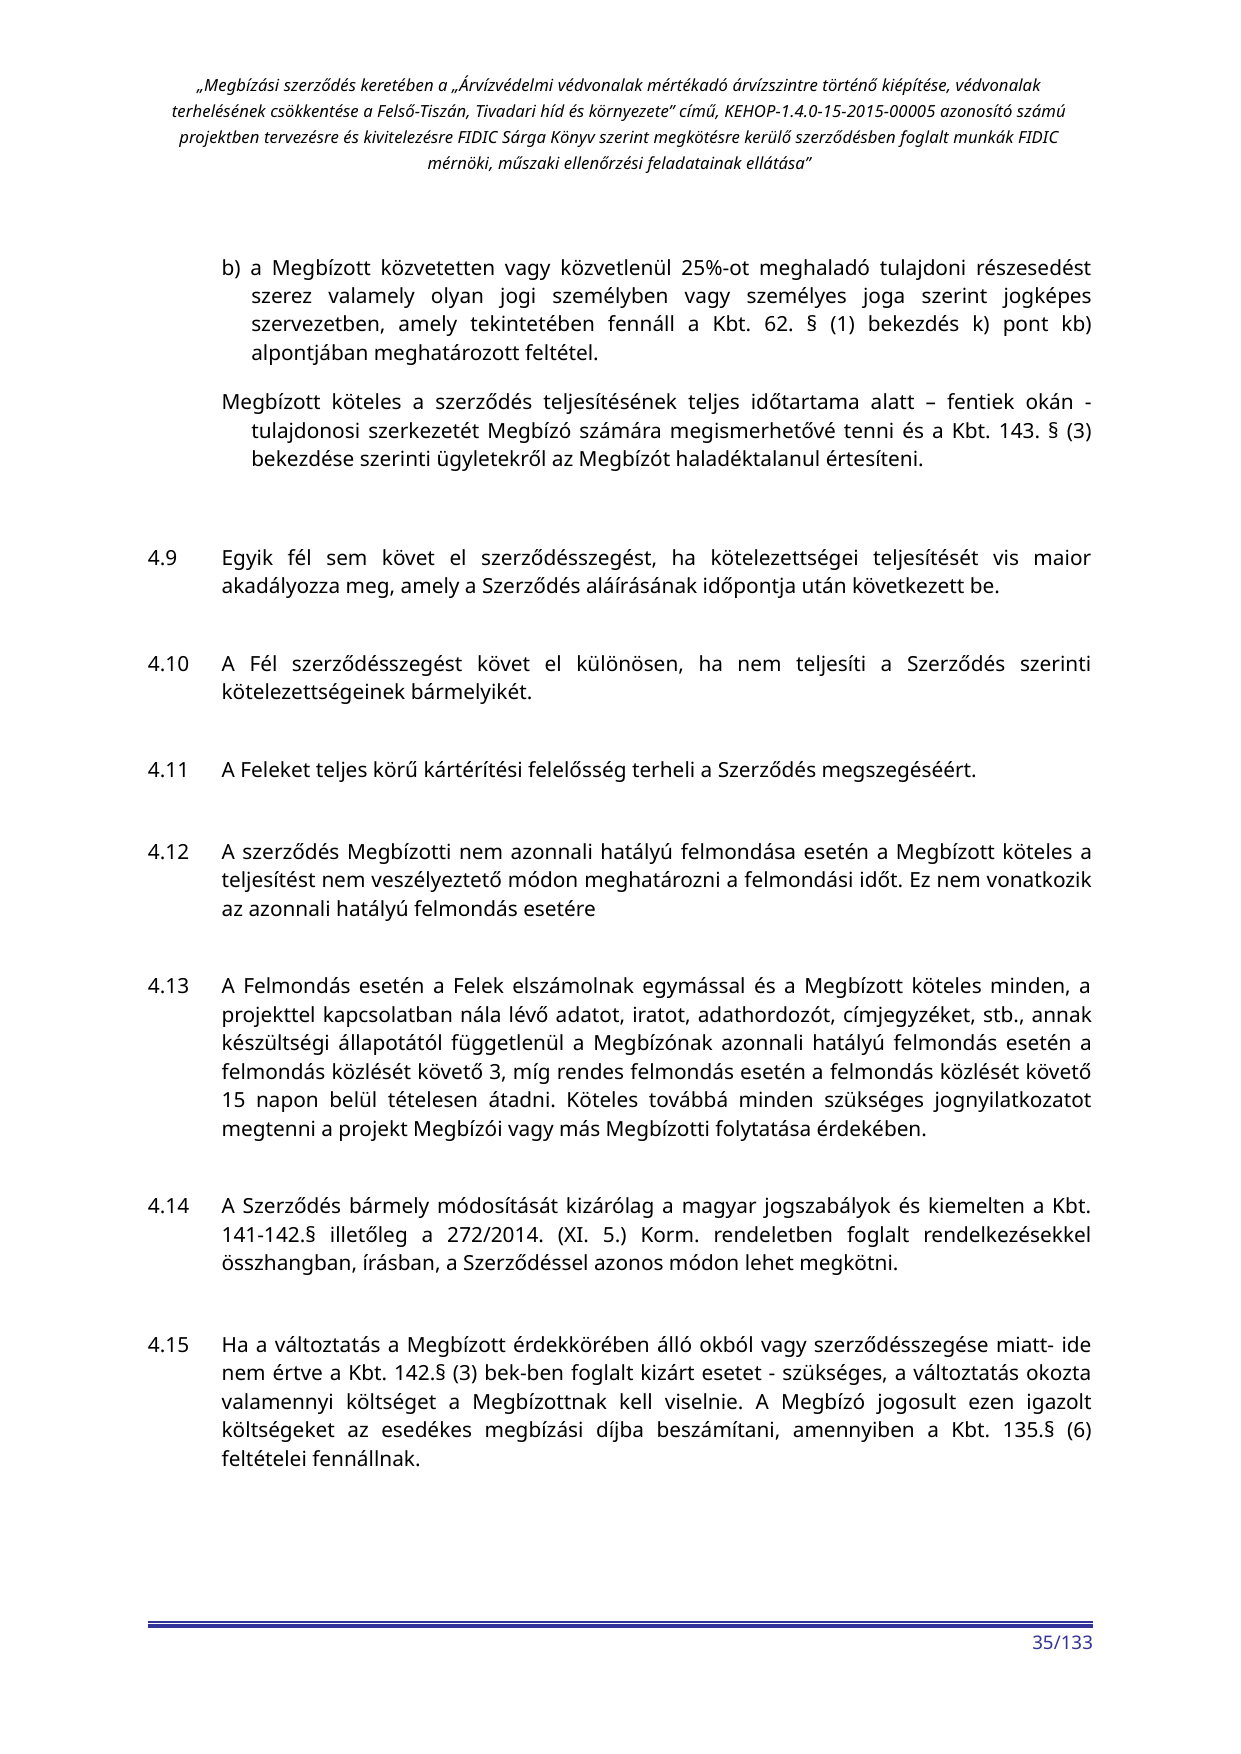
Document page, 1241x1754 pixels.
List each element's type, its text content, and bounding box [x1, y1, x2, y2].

list A Szerződés bármely módosítását kizárólag a magyar jogszabályok és kiemelten a Kbt. 141-142.§ illetőleg a 272/2014. (XI. 5.) Korm. rendeletben foglalt rendelkezésekkel összhangban, írásban, a Szerződéssel azonos módon lehet megkötni. [148, 1191, 1093, 1277]
list A Feleket teljes körű kártérítési felelősség terheli a Szerződés megszegéséért. [148, 755, 1093, 783]
list A szerződés Megbízotti nem azonnali hatályú felmondása esetén a Megbízott köteles a teljesítést nem veszélyeztető módon meghatározni a felmondási időt. Ez nem vonatkozik az azonnali hatályú felmondás esetére [148, 837, 1093, 922]
text Megbízott köteles a szerződés teljesítésének teljes időtartama alatt – fentiek okán - tulajdonosi szerkezetét Megbízó számára megismerhetővé tenni és a Kbt. 143. § (3) bekezdése szerinti ügyletekről az Megbízót haladéktalanul értesíteni. [221, 387, 1093, 473]
list Ha a változtatás a Megbízott érdekkörében álló okból vagy szerződésszegése miatt- ide nem értve a Kbt. 142.§ (3) bek-ben foglalt kizárt esetet - szükséges, a változtatás okozta valamennyi költséget a Megbízottnak kell viselnie. A Megbízó jogosult ezen igazolt költségeket az esedékes megbízási díjba beszámítani, amennyiben a Kbt. 135.§ (6) feltételei fennállnak. [148, 1330, 1093, 1472]
text b) a Megbízott közvetetten vagy közvetlenül 25%-ot meghaladó tulajdoni részesedést szerez valamely olyan jogi személyben vagy személyes joga szerint jogképes szervezetben, amely tekintetében fennáll a Kbt. 62. § (1) bekezdés k) pont kb) alpontjában meghatározott feltétel. [221, 253, 1093, 366]
list A Fél szerződésszegést követ el különösen, ha nem teljesíti a Szerződés szerinti kötelezettségeinek bármelyikét. [148, 649, 1093, 706]
list Egyik fél sem követ el szerződésszegést, ha kötelezettségei teljesítését vis maior akadályozza meg, amely a Szerződés aláírásának időpontja után következett be. [148, 543, 1093, 599]
list A Felmondás esetén a Felek elszámolnak egymással és a Megbízott köteles minden, a projekttel kapcsolatban nála lévő adatot, iratot, adathordozót, címjegyzéket, stb., annak készültségi állapotától függetlenül a Megbízónak azonnali hatályú felmondás esetén a felmondás közlését követő 3, míg rendes felmondás esetén a felmondás közlését követő 15 napon belül tételesen átadni. Köteles továbbá minden szükséges jognyilatkozatot megtenni a projekt Megbízói vagy más Megbízotti folytatása érdekében. [148, 971, 1093, 1142]
